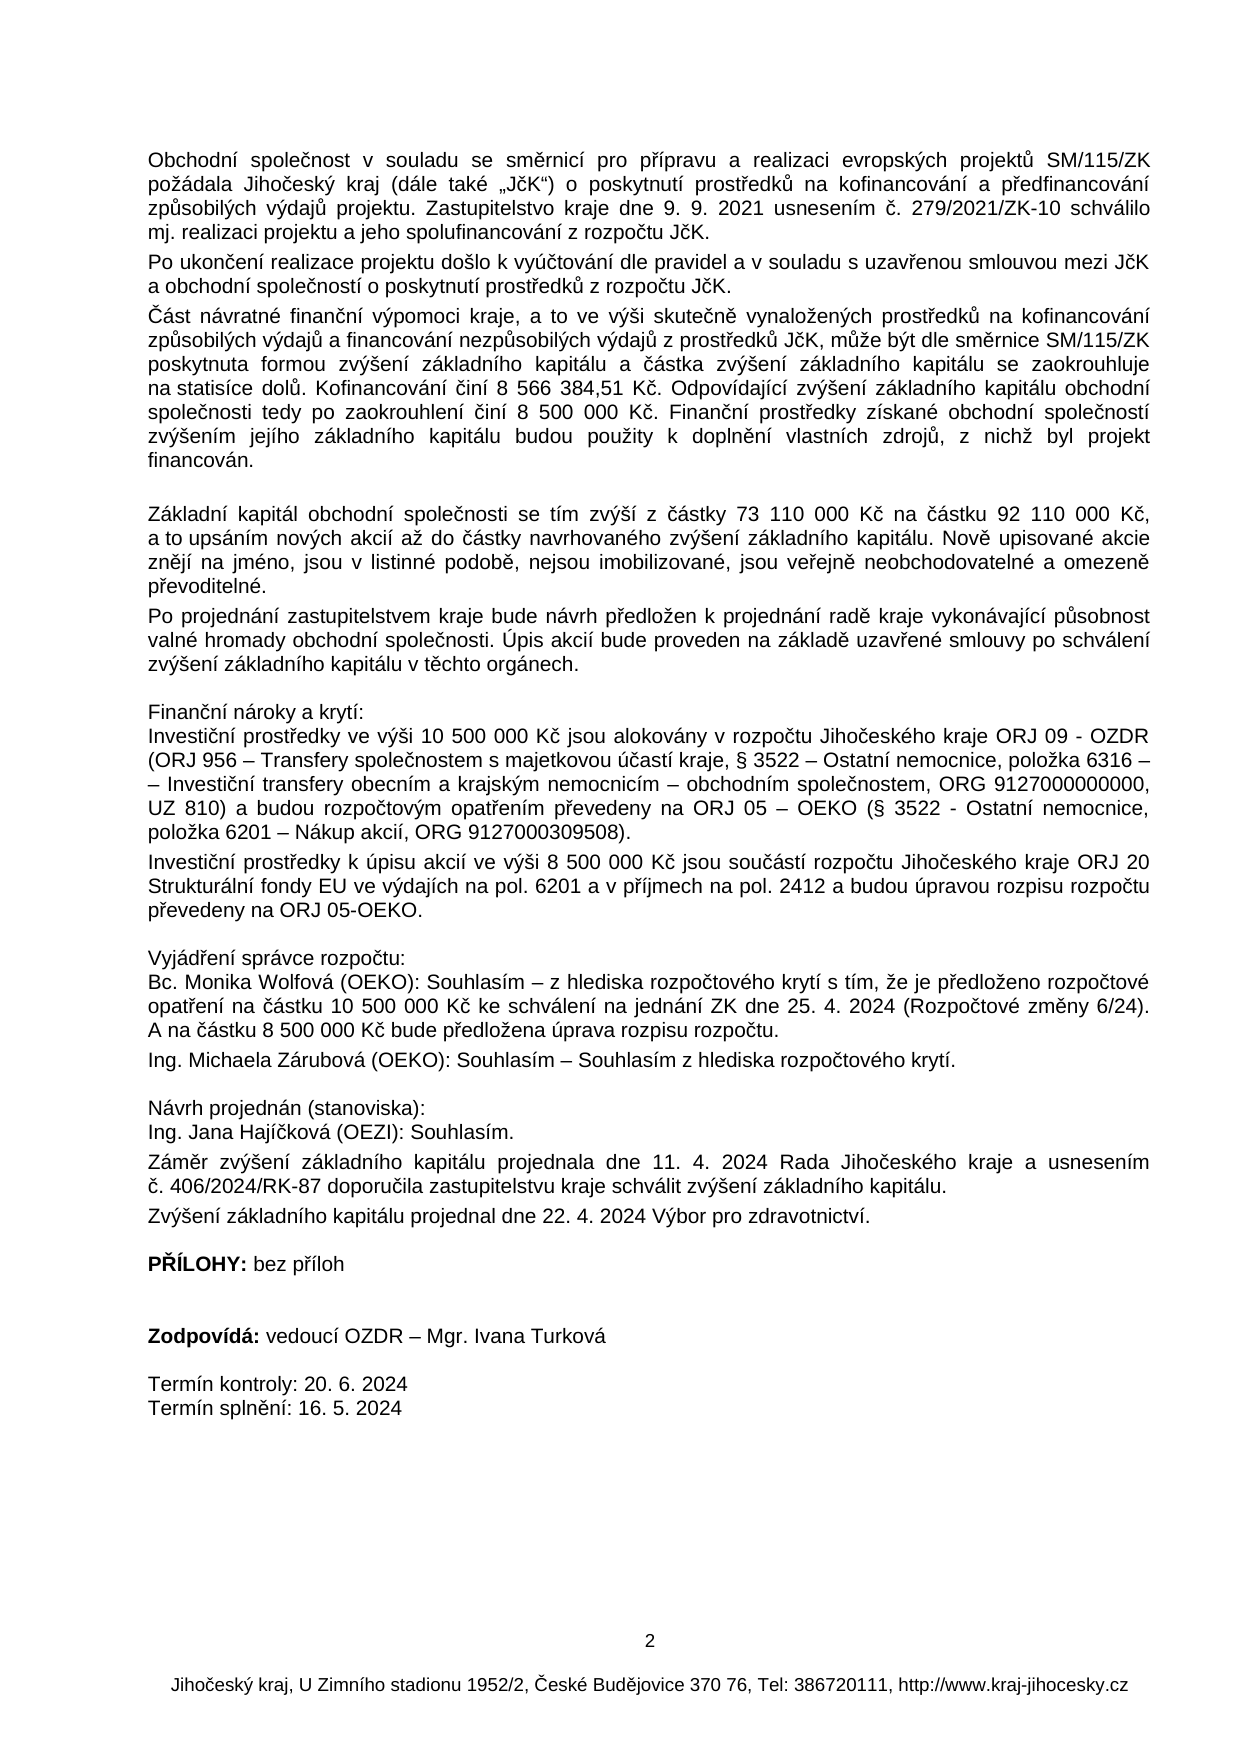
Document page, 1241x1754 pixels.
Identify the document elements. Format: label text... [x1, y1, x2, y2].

text Část návratné finanční výpomoci kraje, a to ve výši skutečně vynaložených prostředků na kofinancování způsobilých výdajů a financování nezpůsobilých výdajů z prostředků JčK, může být dle směrnice SM/115/ZK poskytnuta formou zvýšení základního kapitálu a částka zvýšení základního kapitálu se zaokrouhluje na statisíce dolů. Kofinancování činí 8 566 384,51 Kč. Odpovídající zvýšení základního kapitálu obchodní společnosti tedy po zaokrouhlení činí 8 500 000 Kč. Finanční prostředky získané obchodní společností zvýšením jejího základního kapitálu budou použity k doplnění vlastních zdrojů, z nichž byl projekt financován. [148, 304, 1152, 472]
text PŘÍLOHY: bez příloh [148, 1252, 1152, 1276]
text Investiční prostředky ve výši 10 500 000 Kč jsou alokovány v rozpočtu Jihočeského kraje ORJ 09 - OZDR (ORJ 956 – Transfery společnostem s majetkovou účastí kraje, § 3522 – Ostatní nemocnice, položka 6316 – – Investiční transfery obecním a krajským nemocnicím – obchodním společnostem, ORG 9127000000000, UZ 810) a budou rozpočtovým opatřením převedeny na ORJ 05 – OEKO (§ 3522 - Ostatní nemocnice, položka 6201 – Nákup akcií, ORG 9127000309508). [148, 724, 1152, 843]
text Bc. Monika Wolfová (OEKO): Souhlasím – z hlediska rozpočtového krytí s tím, že je předloženo rozpočtové opatření na částku 10 500 000 Kč ke schválení na jednání ZK dne 25. 4. 2024 (Rozpočtové změny 6/24). A na částku 8 500 000 Kč bude předložena úprava rozpisu rozpočtu. [148, 969, 1152, 1041]
text Vyjádření správce rozpočtu: [148, 946, 1152, 969]
text Investiční prostředky k úpisu akcií ve výši 8 500 000 Kč jsou součástí rozpočtu Jihočeského kraje ORJ 20 Strukturální fondy EU ve výdajích na pol. 6201 a v příjmech na pol. 2412 a budou úpravou rozpisu rozpočtu převedeny na ORJ 05-OEKO. [148, 850, 1152, 922]
text Ing. Michaela Zárubová (OEKO): Souhlasím – Souhlasím z hlediska rozpočtového krytí. [148, 1048, 1152, 1072]
text Základní kapitál obchodní společnosti se tím zvýší z částky 73 110 000 Kč na částku 92 110 000 Kč, a to upsáním nových akcií až do částky navrhovaného zvýšení základního kapitálu. Nově upisované akcie znějí na jméno, jsou v listinné podobě, nejsou imobilizované, jsou veřejně neobchodovatelné a omezeně převoditelné. [148, 502, 1152, 598]
text Po projednání zastupitelstvem kraje bude návrh předložen k projednání radě kraje vykonávající působnost valné hromady obchodní společnosti. Úpis akcií bude proveden na základě uzavřené smlouvy po schválení zvýšení základního kapitálu v těchto orgánech. [148, 604, 1152, 676]
text Návrh projednán (stanoviska): [148, 1096, 1152, 1119]
text Zvýšení základního kapitálu projednal dne 22. 4. 2024 Výbor pro zdravotnictví. [148, 1204, 1152, 1228]
text Finanční nároky a krytí: [148, 700, 1152, 724]
text Ing. Jana Hajíčková (OEZI): Souhlasím. [148, 1119, 1152, 1143]
text Termín splnění: 16. 5. 2024 [148, 1396, 1152, 1419]
text Termín kontroly: 20. 6. 2024 [148, 1372, 1152, 1396]
text Záměr zvýšení základního kapitálu projednala dne 11. 4. 2024 Rada Jihočeského kraje a usnesením č. 406/2024/RK-87 doporučila zastupitelstvu kraje schválit zvýšení základního kapitálu. [148, 1150, 1152, 1198]
text Zodpovídá: vedoucí OZDR – Mgr. Ivana Turková [148, 1324, 1152, 1348]
text Obchodní společnost v souladu se směrnicí pro přípravu a realizaci evropských projektů SM/115/ZK požádala Jihočeský kraj (dále také „JčK“) o poskytnutí prostředků na kofinancování a předfinancování způsobilých výdajů projektu. Zastupitelstvo kraje dne 9. 9. 2021 usnesením č. 279/2021/ZK-10 schválilo mj. realizaci projektu a jeho spolufinancování z rozpočtu JčK. [148, 148, 1152, 243]
text Po ukončení realizace projektu došlo k vyúčtování dle pravidel a v souladu s uzavřenou smlouvou mezi JčK a obchodní společností o poskytnutí prostředků z rozpočtu JčK. [148, 250, 1152, 298]
